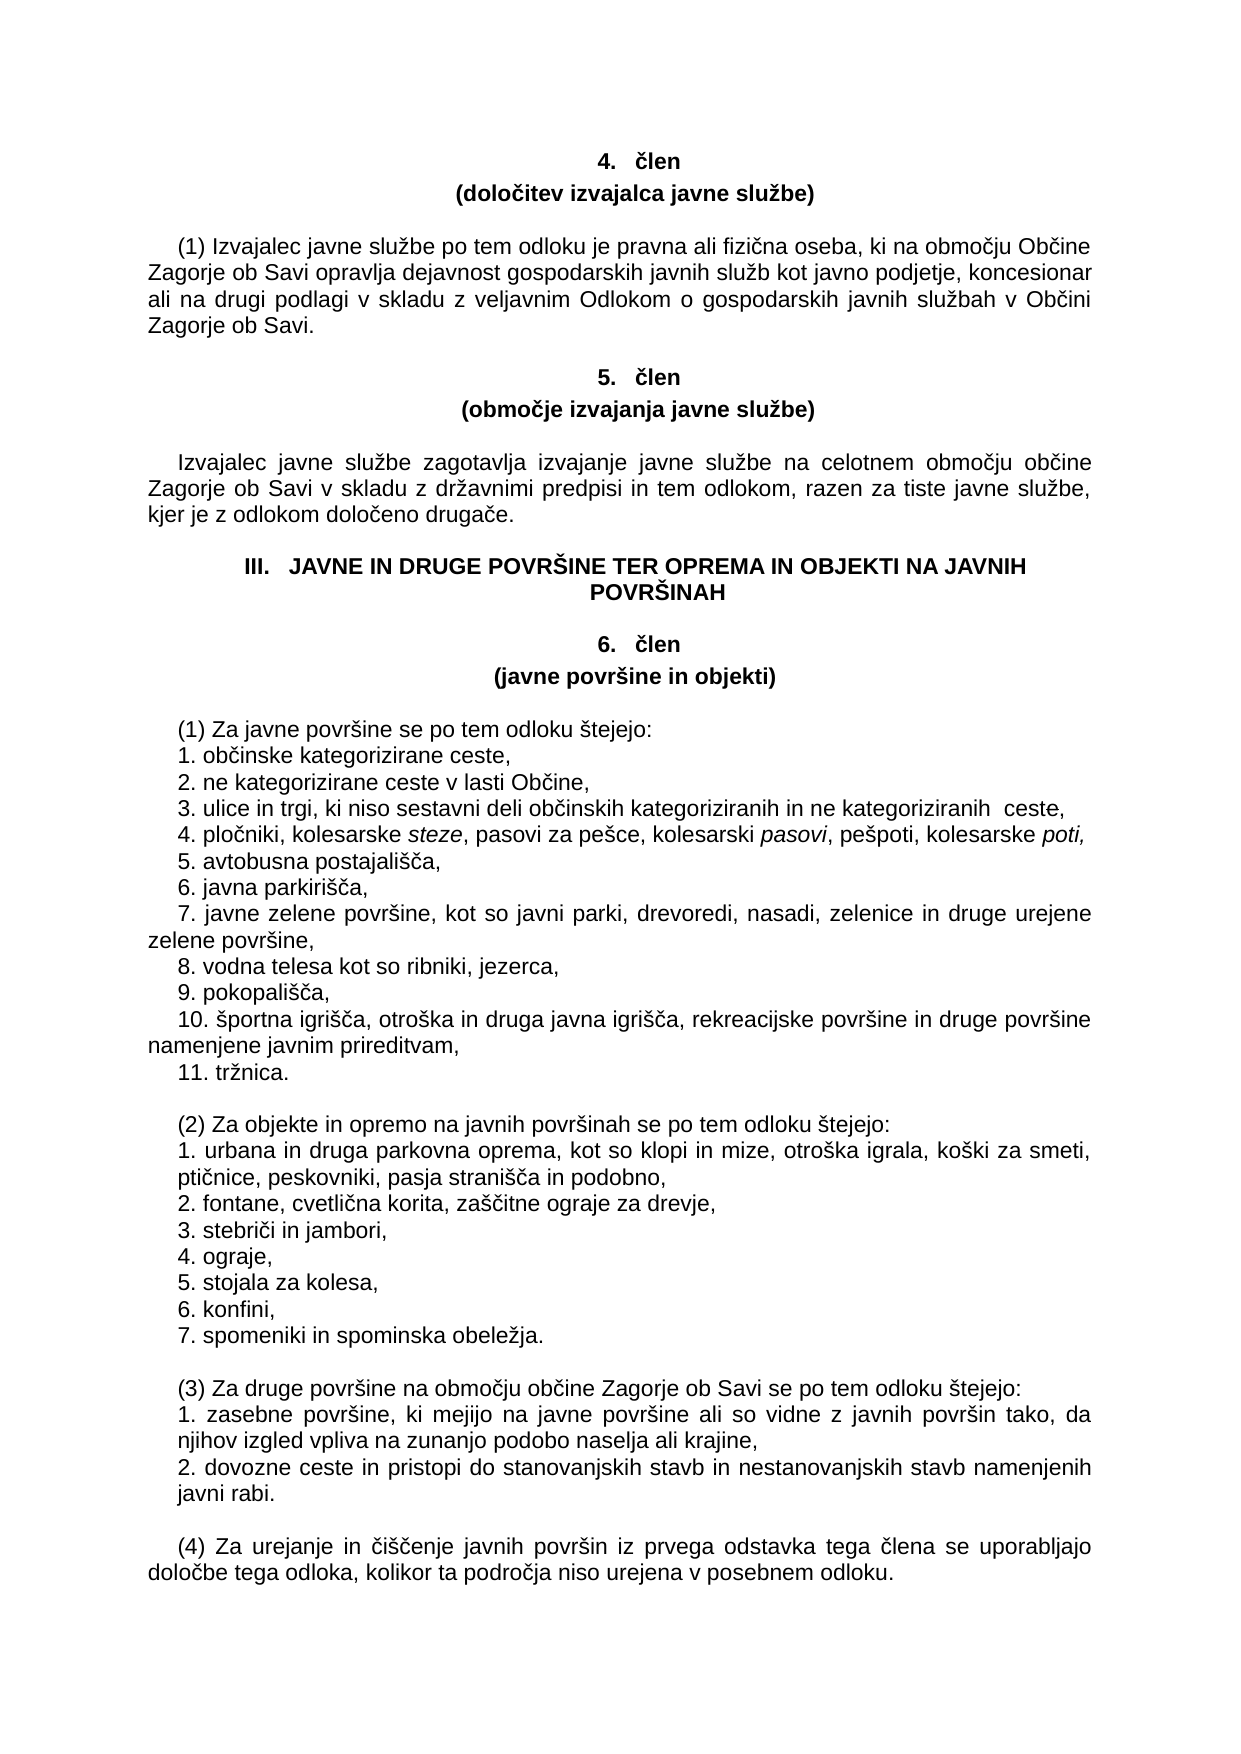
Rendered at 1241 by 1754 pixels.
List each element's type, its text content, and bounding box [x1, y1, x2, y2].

subtitle člen [185, 363, 1092, 390]
text 7. javne zelene površine, kot so javni parki, drevoredi, nasadi, zelenice in druge urejene zelene površine, [148, 900, 1092, 953]
text (območje izvajanja javne službe) [148, 396, 1092, 422]
text 11. tržnica. [148, 1058, 1092, 1085]
text 2. dovozne ceste in pristopi do stanovanjskih stavb in nestanovanjskih stavb namenjenih javni rabi. [177, 1454, 1092, 1506]
text (3) Za druge površine na območju občine Zagorje ob Savi se po tem odloku štejejo: [148, 1375, 1092, 1401]
text (javne površine in objekti) [148, 663, 1092, 689]
text 3. ulice in trgi, ki niso sestavni deli občinskih kategoriziranih in ne kategoriziranih ceste, [148, 795, 1092, 821]
subtitle člen [185, 631, 1092, 657]
text 4. ograje, [177, 1243, 1092, 1269]
text 5. stojala za kolesa, [177, 1269, 1092, 1296]
text 9. pokopališča, [148, 979, 1092, 1006]
subtitle JAVNE IN DRUGE POVRŠINE TER OPREMA IN OBJEKTI NA JAVNIH POVRŠINAH [204, 553, 1092, 606]
subtitle člen [185, 148, 1092, 174]
text 8. vodna telesa kot so ribniki, jezerca, [177, 953, 1092, 979]
text 1. zasebne površine, ki mejijo na javne površine ali so vidne z javnih površin tako, da njihov izgled vpliva na zunanjo podobo naselja ali krajine, [177, 1401, 1092, 1454]
text 7. spomeniki in spominska obeležja. [177, 1322, 1092, 1348]
text 4. pločniki, kolesarske steze, pasovi za pešce, kolesarski pasovi, pešpoti, kolesarske poti, [148, 821, 1092, 848]
text (določitev izvajalca javne službe) [148, 180, 1092, 207]
text 3. stebriči in jambori, [177, 1217, 1092, 1243]
text 1. občinske kategorizirane ceste, [148, 742, 1092, 768]
text 6. konfini, [177, 1296, 1092, 1322]
text Izvajalec javne službe zagotavlja izvajanje javne službe na celotnem območju občine Zagorje ob Savi v skladu z državnimi predpisi in tem odlokom, razen za tiste javne službe, kjer je z odlokom določeno drugače. [148, 449, 1092, 528]
text (2) Za objekte in opremo na javnih površinah se po tem odloku štejejo: [148, 1111, 1092, 1137]
text 1. urbana in druga parkovna oprema, kot so klopi in mize, otroška igrala, koški za smeti, ptičnice, peskovniki, pasja stranišča in podobno, [177, 1137, 1092, 1190]
text 10. športna igrišča, otroška in druga javna igrišča, rekreacijske površine in druge površine namenjene javnim prireditvam, [148, 1006, 1092, 1058]
text 2. ne kategorizirane ceste v lasti Občine, [148, 768, 1092, 795]
text 6. javna parkirišča, [148, 874, 1092, 900]
text (4) Za urejanje in čiščenje javnih površin iz prvega odstavka tega člena se uporabljajo določbe tega odloka, kolikor ta področja niso urejena v posebnem odloku. [148, 1533, 1092, 1586]
text (1) Izvajalec javne službe po tem odloku je pravna ali fizična oseba, ki na območju Občine Zagorje ob Savi opravlja dejavnost gospodarskih javnih služb kot javno podjetje, koncesionar ali na drugi podlagi v skladu z veljavnim Odlokom o gospodarskih javnih službah v Občini Zagorje ob Savi. [148, 233, 1092, 338]
text 2. fontane, cvetlična korita, zaščitne ograje za drevje, [177, 1190, 1092, 1217]
text (1) Za javne površine se po tem odloku štejejo: [148, 716, 1092, 742]
text 5. avtobusna postajališča, [148, 848, 1092, 874]
